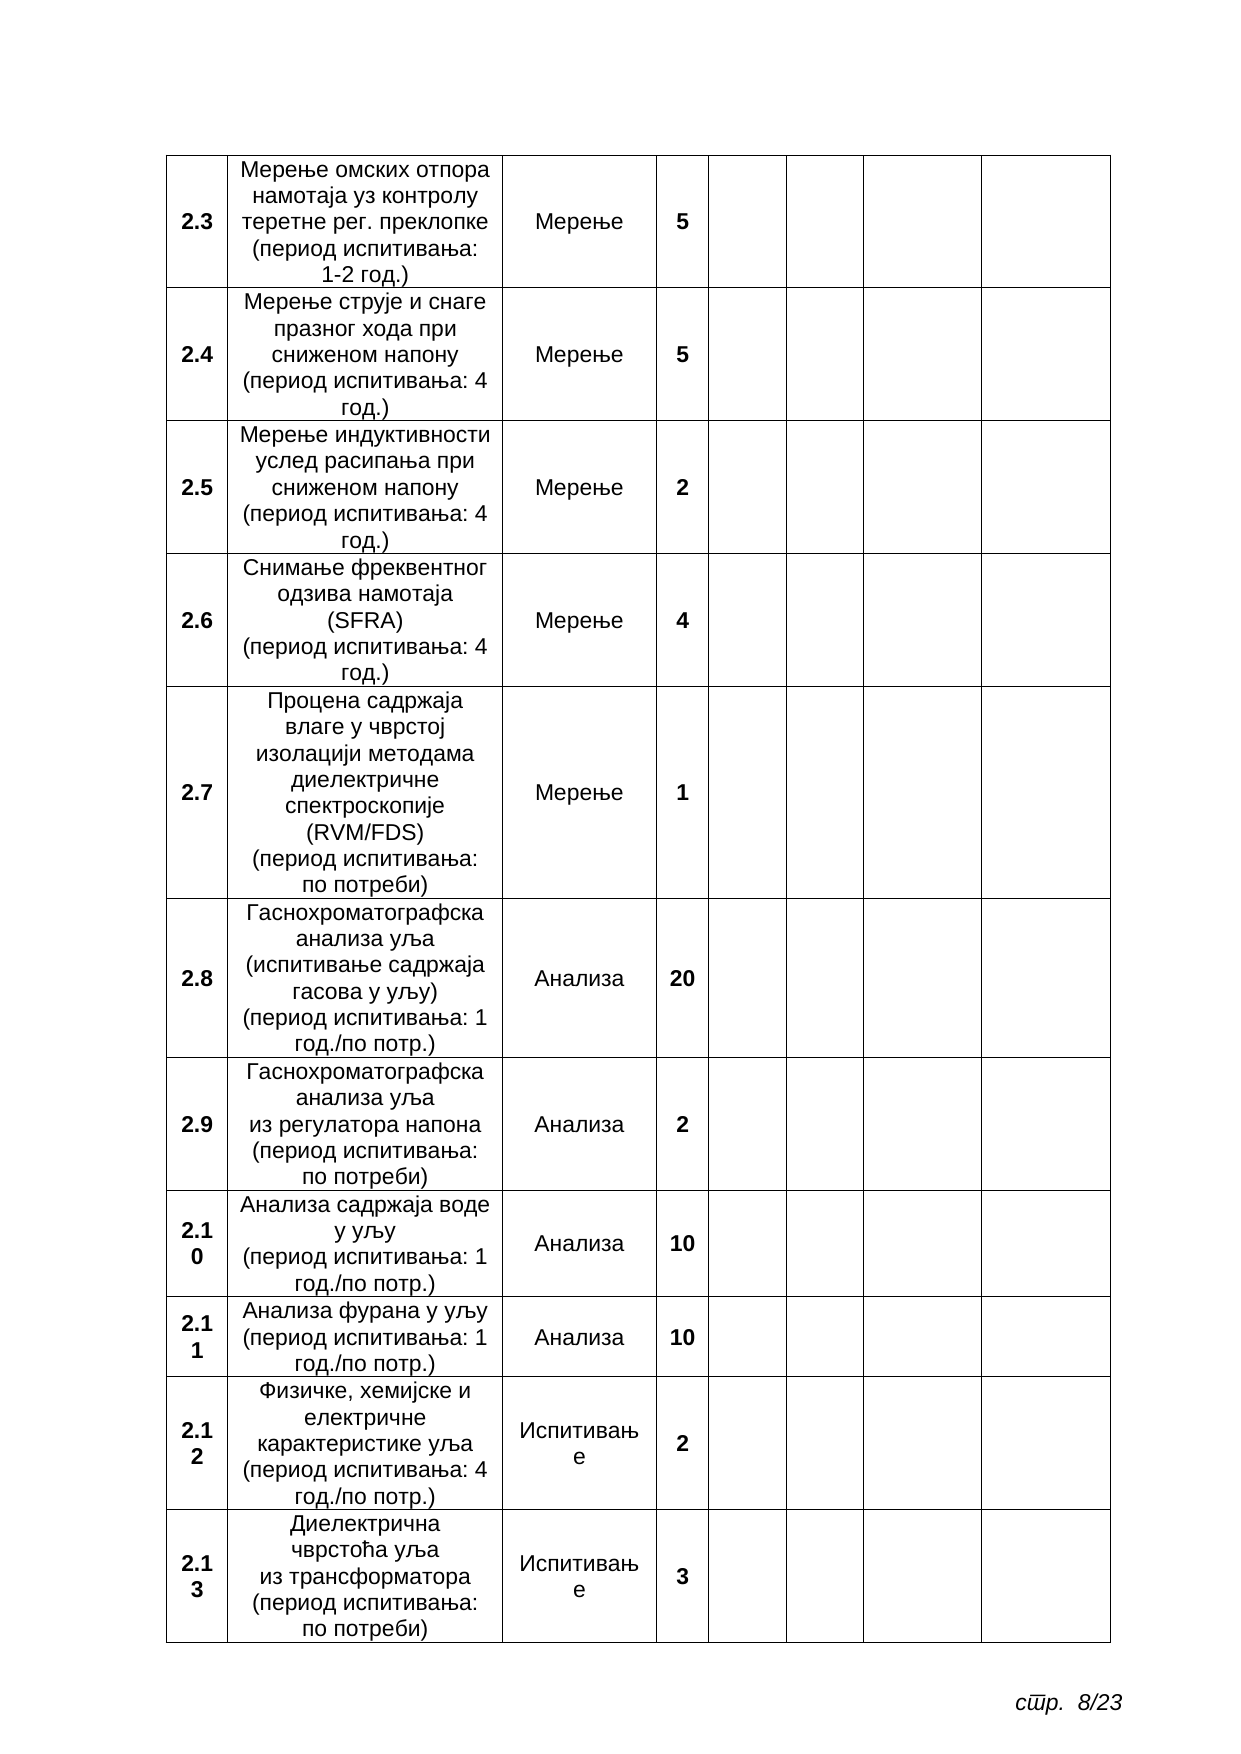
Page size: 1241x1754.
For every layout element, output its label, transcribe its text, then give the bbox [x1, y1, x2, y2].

table_cell [787, 1297, 863, 1376]
table_cell Диелектрична чврстоћа уља из трансформатора (период испитивања: по потреби) [228, 1510, 502, 1642]
table_cell Гаснохроматографска анализа уља (испитивање садржаја гасова у уљу) (период испитивања: 1 год./по потр.) [228, 899, 502, 1057]
table_header 2.3 [167, 156, 227, 287]
table_cell Физичке, хемијске и електричне карактеристике уља (период испитивања: 4 год./по потр.) [228, 1377, 502, 1509]
table_cell [864, 687, 981, 898]
table_cell Гаснохроматографска анализа уља из регулатора напона (период испитивања: по потреби) [228, 1058, 502, 1189]
table_cell [787, 1058, 863, 1189]
table_cell Мерење [503, 421, 656, 553]
table_header Мерење [503, 156, 656, 287]
table_cell [982, 554, 1110, 686]
table_cell 2 [657, 1058, 708, 1189]
table_header [864, 156, 981, 287]
table_cell 2.9 [167, 1058, 227, 1189]
table_cell 10 [657, 1191, 708, 1296]
table_cell [709, 1510, 786, 1642]
table_cell [709, 1297, 786, 1376]
table_cell 2.5 [167, 421, 227, 553]
table_cell [982, 687, 1110, 898]
table_cell [864, 288, 981, 420]
table_cell [982, 1297, 1110, 1376]
table_cell 10 [657, 1297, 708, 1376]
table_cell [709, 554, 786, 686]
table_cell 2.6 [167, 554, 227, 686]
table_header [787, 156, 863, 287]
table_cell [864, 1377, 981, 1509]
table_cell 3 [657, 1510, 708, 1642]
table_cell [864, 1058, 981, 1189]
table_cell [982, 288, 1110, 420]
table_cell [864, 1510, 981, 1642]
table_cell 2.11 [167, 1297, 227, 1376]
table_header [709, 156, 786, 287]
table_cell [864, 899, 981, 1057]
table_cell Мерење [503, 554, 656, 686]
table_cell [982, 1377, 1110, 1509]
table_cell Анализа [503, 1297, 656, 1376]
table_cell Анализа фурана у уљу (период испитивања: 1 год./по потр.) [228, 1297, 502, 1376]
table_cell [982, 1191, 1110, 1296]
table_cell 2.8 [167, 899, 227, 1057]
table_cell Анализа [503, 1058, 656, 1189]
table_header 5 [657, 156, 708, 287]
table_cell [787, 288, 863, 420]
table_cell [787, 687, 863, 898]
table_cell Мерење [503, 288, 656, 420]
table_cell [709, 899, 786, 1057]
table_cell [982, 1058, 1110, 1189]
table_cell [864, 554, 981, 686]
table_cell [864, 1297, 981, 1376]
table_cell [982, 1510, 1110, 1642]
table_cell [709, 1377, 786, 1509]
table_cell [982, 899, 1110, 1057]
table_cell [787, 1510, 863, 1642]
table_cell Испитивање [503, 1510, 656, 1642]
table_cell Мерење струје и снаге празног хода при сниженом напону (период испитивања: 4 год.) [228, 288, 502, 420]
table_cell Процена садржаја влаге у чврстој изолацији методама диелектричне спектроскопије (RVM/FDS) (период испитивања: по потреби) [228, 687, 502, 898]
table_cell Анализа садржаја воде у уљу (период испитивања: 1 год./по потр.) [228, 1191, 502, 1296]
table_cell [787, 1191, 863, 1296]
table_cell 2.10 [167, 1191, 227, 1296]
table_cell Анализа [503, 899, 656, 1057]
table_cell Мерење [503, 687, 656, 898]
table_cell 2 [657, 421, 708, 553]
table_cell 20 [657, 899, 708, 1057]
table_header Мерење омских отпора намотаја уз контролу теретне рег. преклопке (период испитивања: 1-2 год.) [228, 156, 502, 287]
table_cell [787, 899, 863, 1057]
table_cell Мерење индуктивности услед расипања при сниженом напону (период испитивања: 4 год.) [228, 421, 502, 553]
table_cell 4 [657, 554, 708, 686]
table_cell [787, 1377, 863, 1509]
table_cell [709, 421, 786, 553]
table_cell [864, 1191, 981, 1296]
table_cell 2 [657, 1377, 708, 1509]
table_cell Снимање фреквентног одзива намотаја (SFRA) (период испитивања: 4 год.) [228, 554, 502, 686]
table_cell 2.7 [167, 687, 227, 898]
table_cell [709, 1191, 786, 1296]
table_cell [864, 421, 981, 553]
table_cell [709, 1058, 786, 1189]
table_cell [787, 421, 863, 553]
table_cell [709, 288, 786, 420]
table_header [982, 156, 1110, 287]
table_cell Испитивање [503, 1377, 656, 1509]
table_cell 2.4 [167, 288, 227, 420]
table_cell 2.13 [167, 1510, 227, 1642]
table_cell 2.12 [167, 1377, 227, 1509]
table_cell [709, 687, 786, 898]
table_cell [787, 554, 863, 686]
table_cell [982, 421, 1110, 553]
table_cell 5 [657, 288, 708, 420]
table_cell 1 [657, 687, 708, 898]
table_cell Анализа [503, 1191, 656, 1296]
